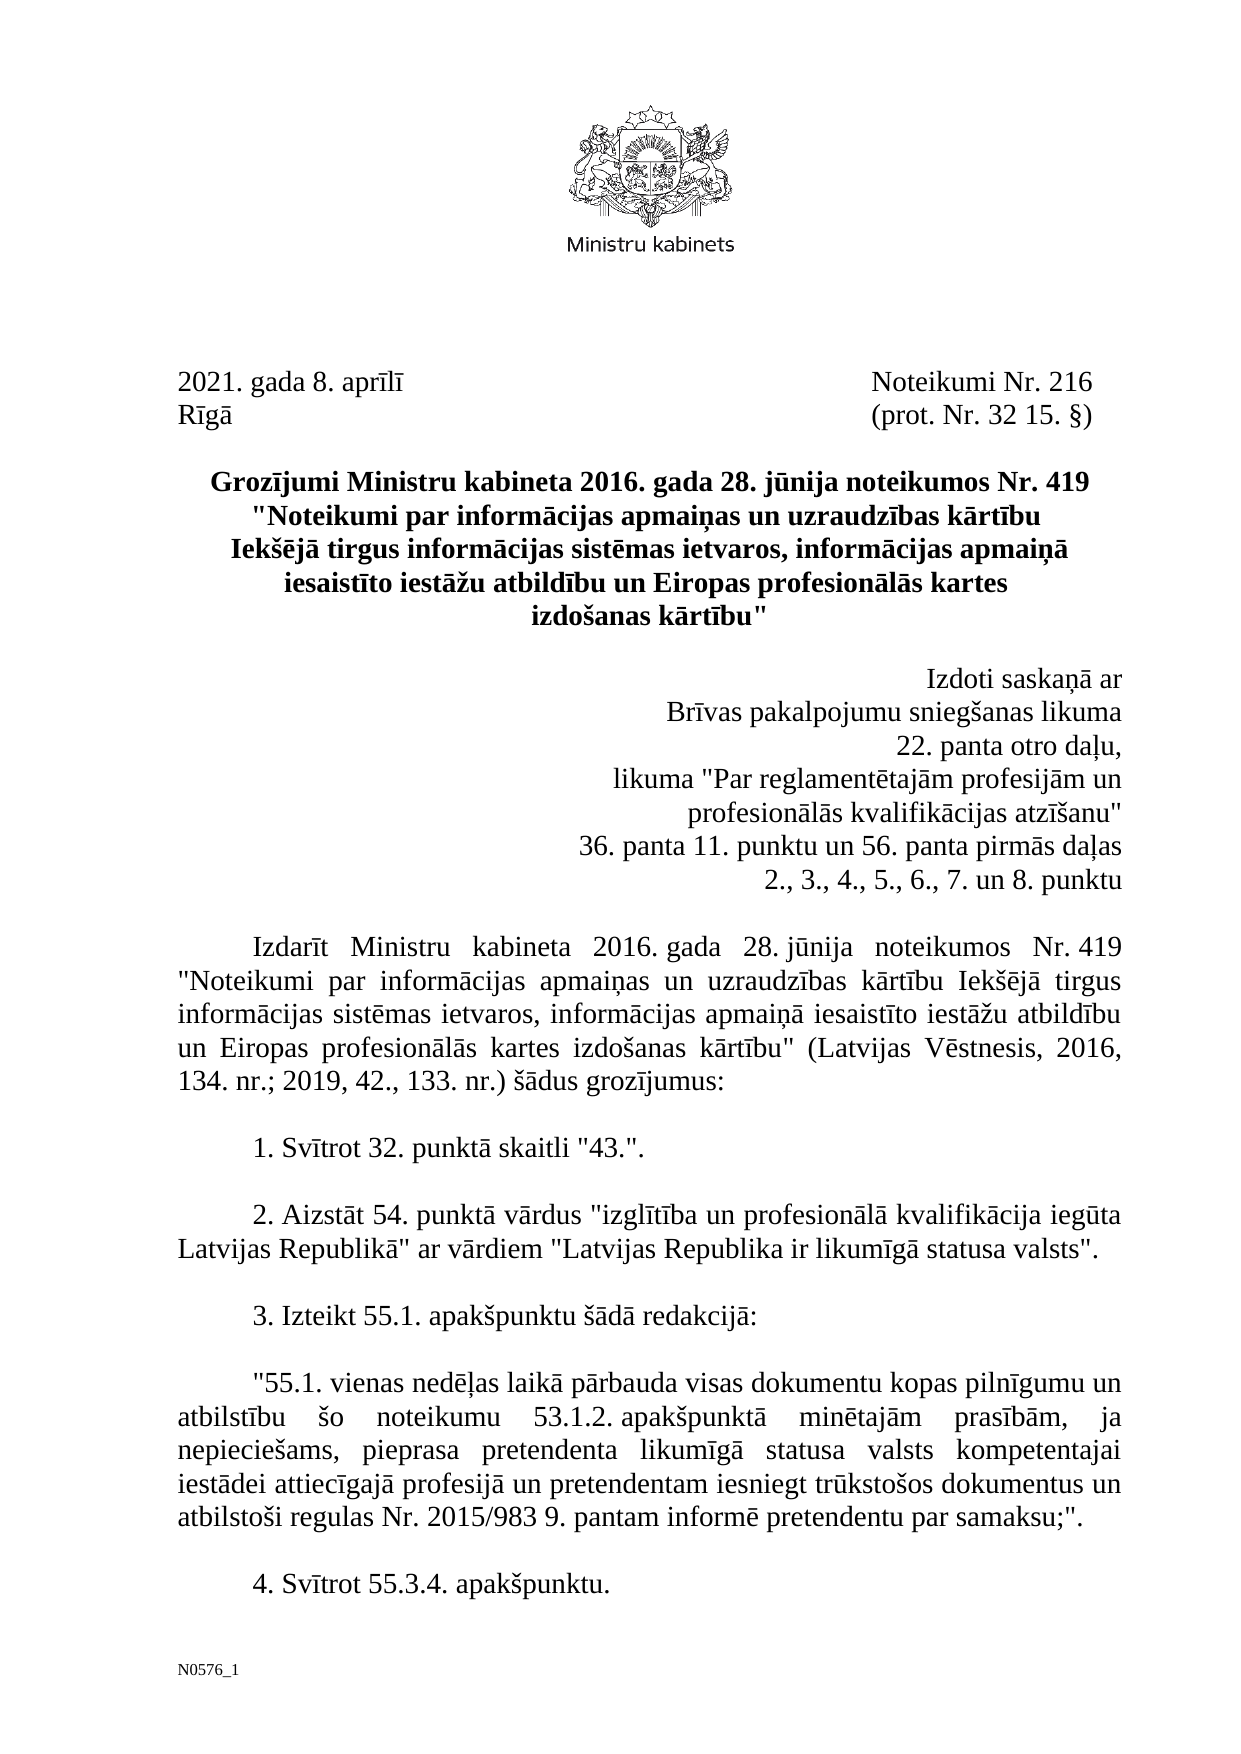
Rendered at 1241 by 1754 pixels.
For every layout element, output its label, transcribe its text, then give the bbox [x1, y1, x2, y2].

text 1. Svītrot 32. punktā skaitli "43.". [177, 1130, 1122, 1164]
text 4. Svītrot 55.3.4. apakšpunktu. [177, 1566, 1122, 1600]
text Izdoti saskaņā ar [177, 661, 1122, 694]
text 2., 3., 4., 5., 6., 7. un 8. punktu [177, 862, 1122, 896]
text 22. panta otro daļu, [177, 728, 1122, 761]
text Rīgā (prot. Nr. 32 15. §) [177, 397, 1122, 431]
text 2021. gada 8. aprīlī Noteikumi Nr. 216 [177, 364, 1122, 397]
picture [177, 103, 1123, 264]
text likuma "Par reglamentētajām profesijām un [177, 761, 1122, 795]
text 2. Aizstāt 54. punktā vārdus "izglītība un profesionālā kvalifikācija iegūta Latvijas Republikā" ar vārdiem "Latvijas Republika ir likumīgā statusa valsts". [177, 1197, 1122, 1264]
text Brīvas pakalpojumu sniegšanas likuma [177, 694, 1122, 728]
text profesionālās kvalifikācijas atzīšanu" [177, 795, 1122, 828]
text Izdarīt Ministru kabineta 2016. gada 28. jūnija noteikumos Nr. 419 "Noteikumi par informācijas apmaiņas un uzraudzības kārtību Iekšējā tirgus informācijas sistēmas ietvaros, informācijas apmaiņā iesaistīto iestāžu atbildību un Eiropas profesionālās kartes izdošanas kārtību" (Latvijas Vēstnesis, 2016, 134. nr.; 2019, 42., 133. nr.) šādus grozījumus: [177, 929, 1122, 1097]
text 36. panta 11. punktu un 56. panta pirmās daļas [177, 828, 1122, 862]
text "55.1. vienas nedēļas laikā pārbauda visas dokumentu kopas pilnīgumu un atbilstību šo noteikumu 53.1.2. apakšpunktā minētajām prasībām, ja nepieciešams, pieprasa pretendenta likumīgā statusa valsts kompetentajai iestādei attiecīgajā profesijā un pretendentam iesniegt trūkstošos dokumentus un atbilstoši regulas Nr. 2015/983 9. pantam informē pretendentu par samaksu;". [177, 1365, 1122, 1533]
text 3. Izteikt 55.1. apakšpunktu šādā redakcijā: [177, 1298, 1122, 1332]
text Grozījumi Ministru kabineta 2016. gada 28. jūnija noteikumos Nr. 419 "Noteikumi par informācijas apmaiņas un uzraudzības kārtību Iekšējā tirgus informācijas sistēmas ietvaros, informācijas apmaiņā iesaistīto iestāžu atbildību un Eiropas profesionālās kartes izdošanas kārtību" [177, 464, 1122, 632]
